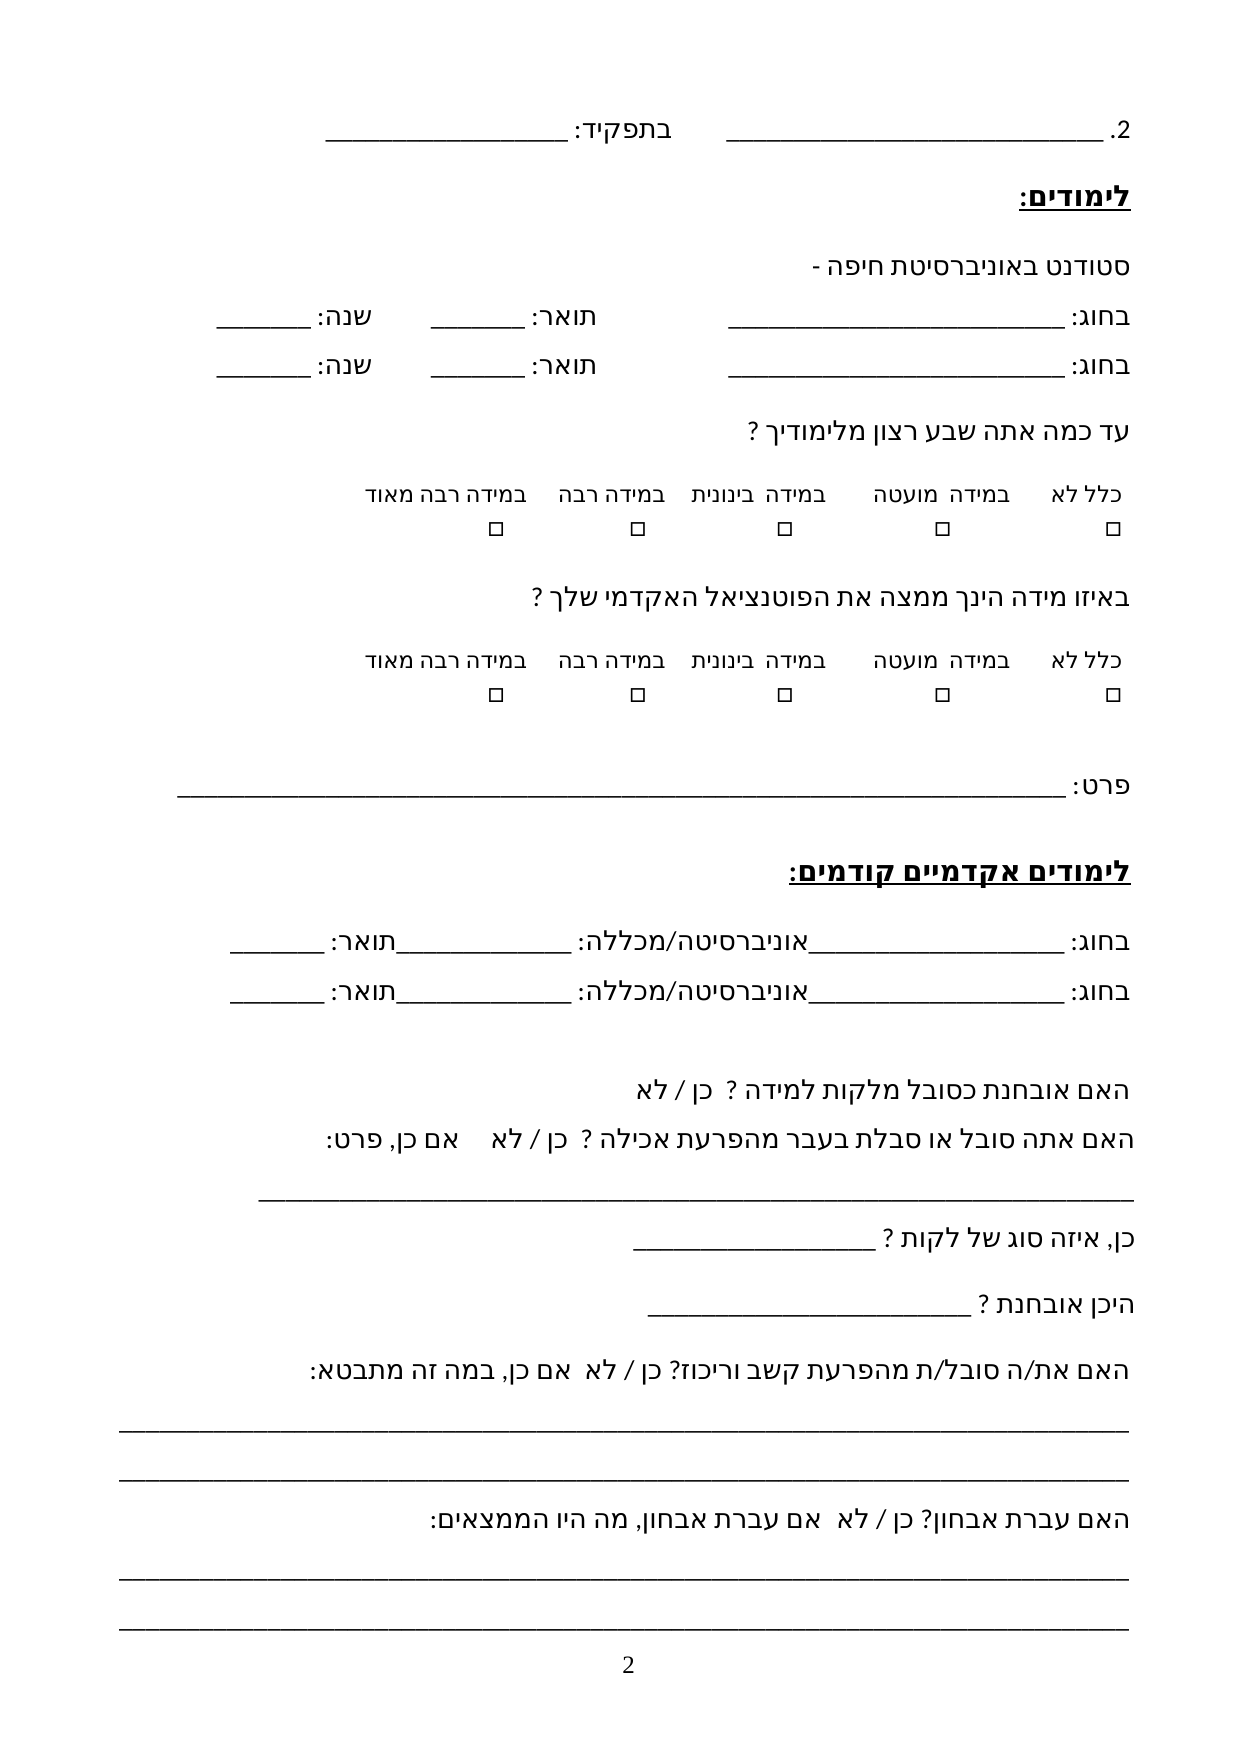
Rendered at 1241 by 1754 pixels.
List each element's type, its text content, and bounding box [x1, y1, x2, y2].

text סטודנט באוניברסיטת חיפה - [118, 249, 1131, 282]
text עד כמה אתה שבע רצון מלימודיך ? [118, 414, 1131, 447]
text 2. ____________________________ בתפקיד: __________________ [118, 112, 1131, 145]
text בחוג: ___________________אוניברסיטה/מכללה: _____________תואר: _______ [118, 974, 1131, 1007]
text באיזו מידה הינך ממצה את הפוטנציאל האקדמי שלך ? [118, 580, 1131, 613]
subtitle כלל לא במידה מועטה במידה בינונית במידה רבה במידה רבה מאוד [118, 481, 1122, 508]
text בחוג: ___________________אוניברסיטה/מכללה: _____________תואר: _______ [118, 924, 1131, 957]
text האם אובחנת כסובל מלקות למידה ? כן / לא [118, 1073, 1131, 1106]
text האם עברת אבחון? כן / לא אם עברת אבחון, מה היו הממצאים: [118, 1502, 1131, 1535]
text האם את/ה סובל/ת מהפרעת קשב וריכוז? כן / לא אם כן, במה זה מתבטא: ______________________________________________________________________________________________________________________________________________________ [118, 1353, 1131, 1485]
text בחוג: _________________________ תואר: _______ שנה: _______ [118, 299, 1131, 332]
text לימודים אקדמיים קודמים: [118, 853, 1131, 889]
text □ □ □ □ □ [118, 508, 1122, 544]
subtitle כלל לא במידה מועטה במידה בינונית במידה רבה במידה רבה מאוד [118, 646, 1122, 674]
text לימודים: [118, 178, 1131, 214]
text בחוג: _________________________ תואר: _______ שנה: _______ [118, 348, 1131, 381]
text □ □ □ □ □ [118, 674, 1122, 709]
text ______________________________________________________________________________________________________________________________________________________ [118, 1551, 1131, 1634]
subtitle היכן אובחנת ? ________________________ [118, 1287, 1135, 1320]
subtitle האם אתה סובל או סבלת בעבר מהפרעת אכילה ? כן / לא אם כן, פרט: _________________________________________________________________ [118, 1122, 1135, 1205]
subtitle פרט: __________________________________________________________________ [118, 768, 1131, 801]
subtitle כן, איזה סוג של לקות ? __________________ [118, 1221, 1135, 1254]
